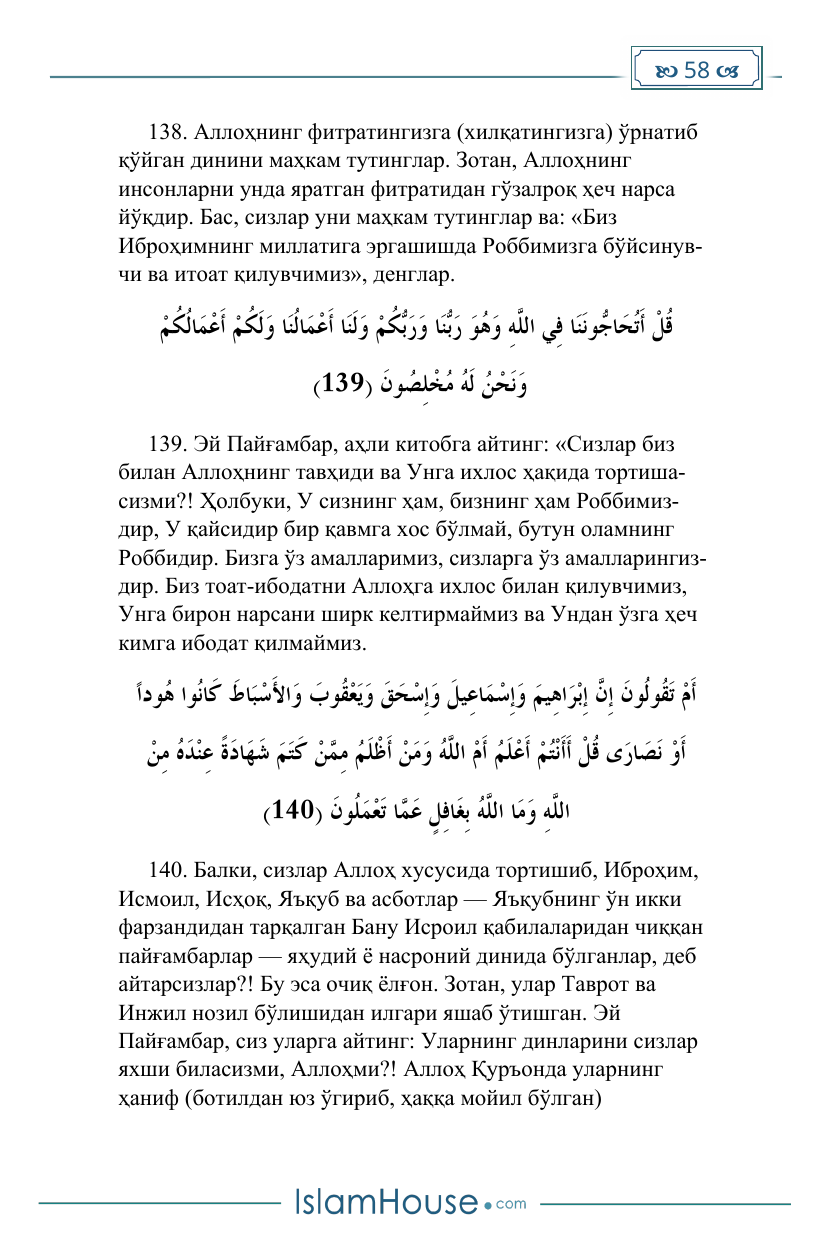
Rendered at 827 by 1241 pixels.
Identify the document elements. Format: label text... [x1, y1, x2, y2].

text أَمْ تَقُولُونَ إِنَّ إِبْرَاهِيمَ وَإِسْمَاعِيلَ وَإِسْحَقَ وَيَعْقُوبَ وَالأَسْبَاطَ كَانُوا هُوداً أَوْ نَصَارَى قُلْ أَأَنْتُمْ أَعْلَمُ أَمْ اللَّهُ وَمَنْ أَظْلَمُ مِمَّنْ كَتَمَ شَهَادَةً عِنْدَهُ مِنْ اللَّهِ وَمَا اللَّهُ بِغَافِلٍ عَمَّا تَعْمَلُونَ (140) [136, 674, 697, 835]
text قُلْ أَتُحَاجُّونَنَا فِي اللَّهِ وَهُوَ رَبُّنَا وَرَبُّكُمْ وَلَنَا أَعْمَالُنَا وَلَكُمْ أَعْمَالُكُمْ وَنَحْنُ لَهُ مُخْلِصُونَ (139) [136, 305, 697, 408]
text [118, 856, 709, 1110]
text 139. Эй Пайғамбар, аҳли китобга айтинг: «Сизлар биз билан Аллоҳнинг тавҳиди ва Унга ихлос ҳақида тортиша-сизми?! Ҳолбуки, У сизнинг ҳам, бизнинг ҳам Роббимиз-дир, У қайсидир бир қавмга хос бўлмай, бутун оламнинг Роббидир. Бизга ўз амалларимиз, сизларга ўз амалларингиз-дир. Биз тоат-ибодатни Аллоҳга ихлос билан қилувчимиз, Унга бирон нарсани ширк келтирмаймиз ва Ундан ўзга ҳеч кимга ибодат қилмаймиз. [118, 430, 709, 655]
picture [31, 1182, 282, 1220]
picture [288, 1183, 791, 1221]
text 138. Аллоҳнинг фитратингизга (хилқатингизга) ўрнатиб қўйган динини маҳкам тутинглар. Зотан, Аллоҳнинг инсонларни унда яратган фитратидан гўзалроқ ҳеч нарса йўқдир. Бас, сизлар уни маҳкам тутинглар ва: «Биз Иброҳимнинг миллатига эргашишда Роббимизга бўйсинув-чи ва итоат қилувчимиз», денглар. [118, 118, 709, 287]
